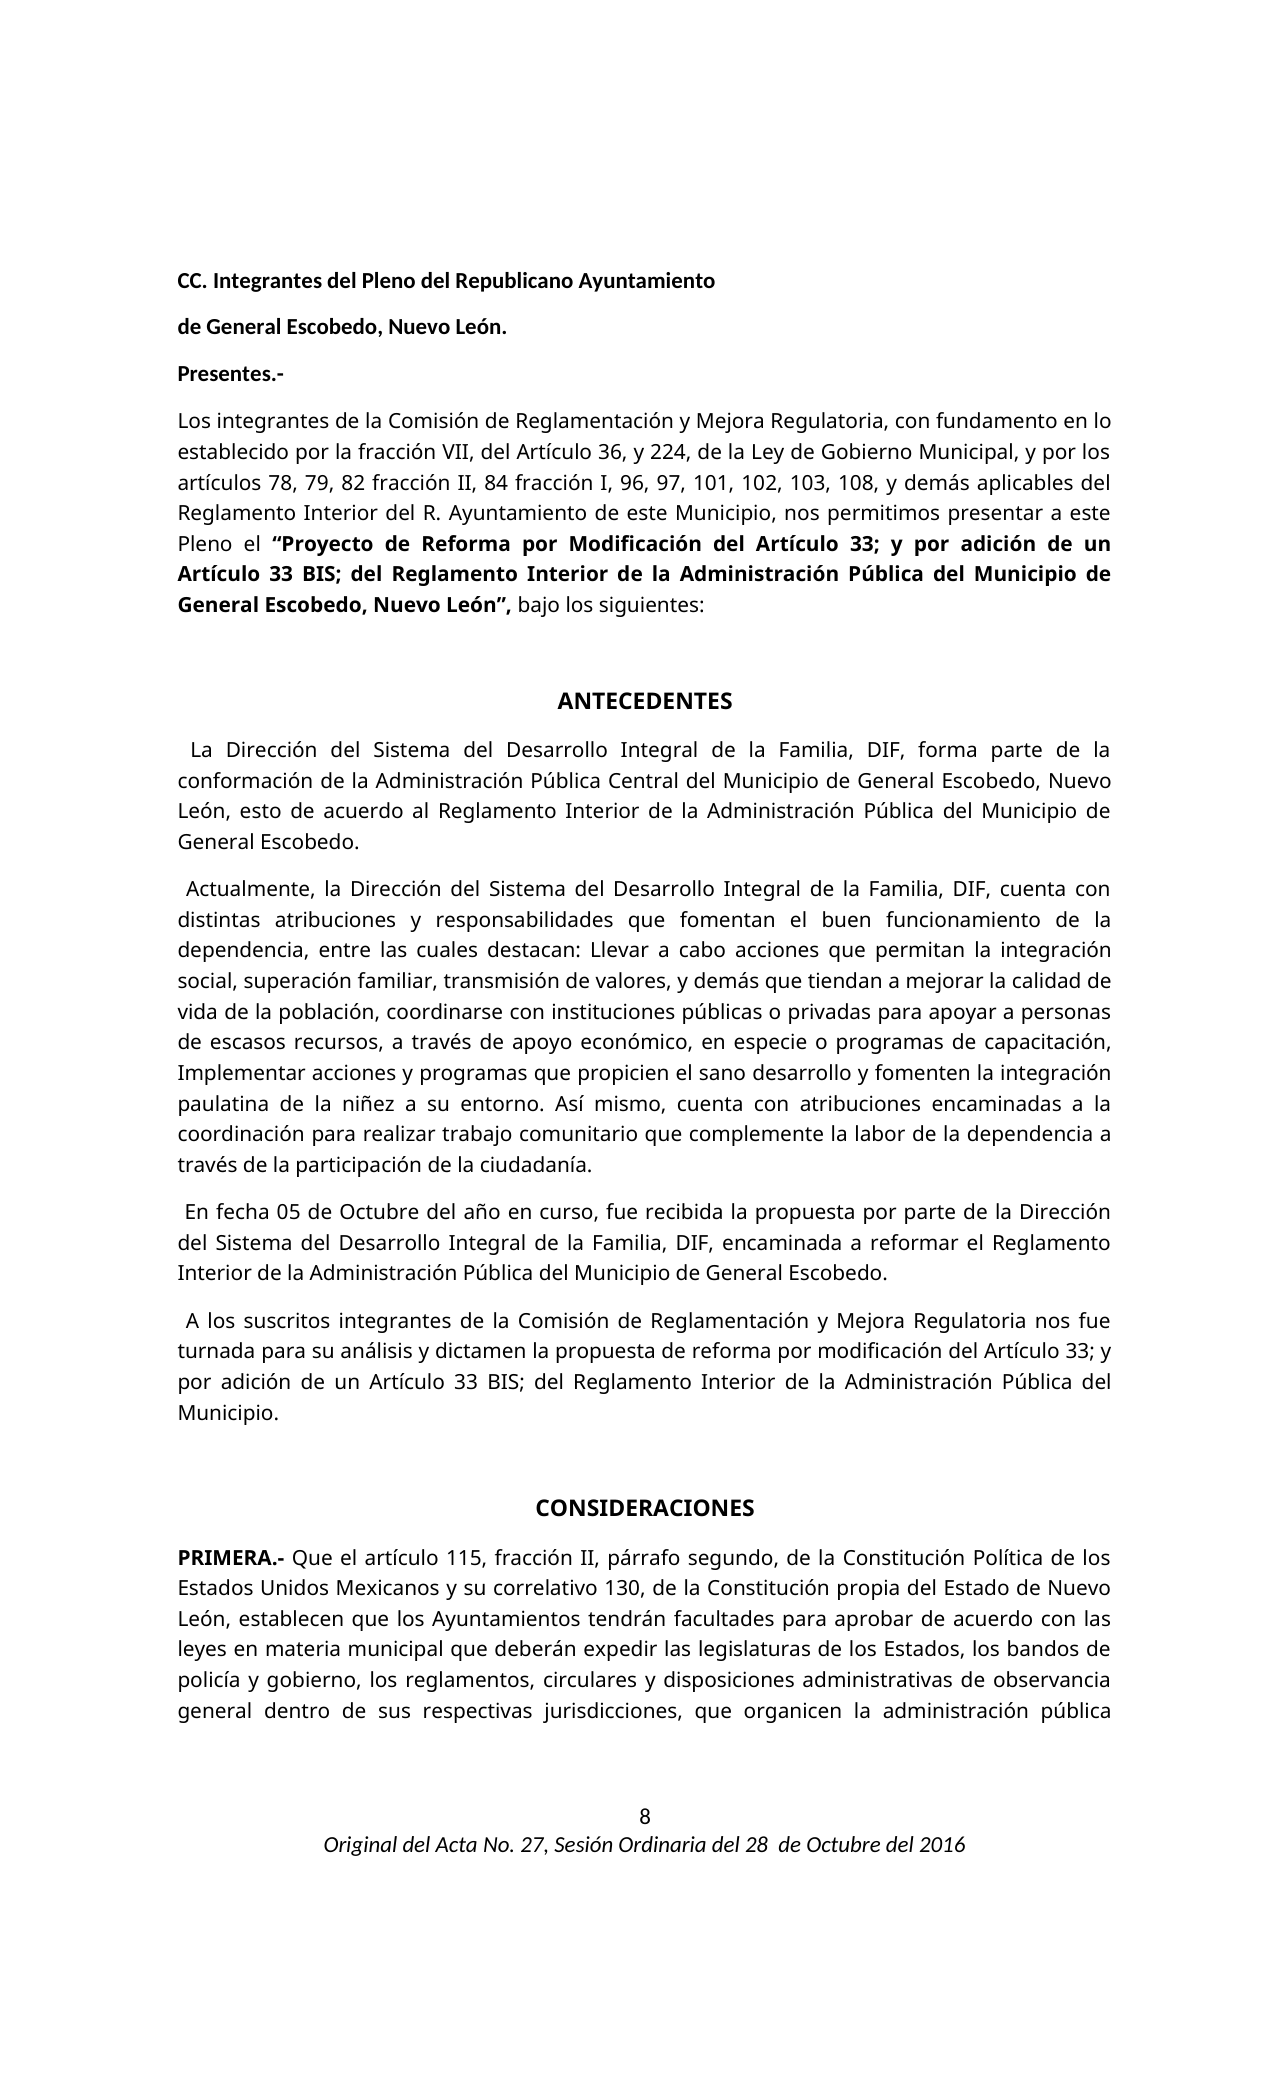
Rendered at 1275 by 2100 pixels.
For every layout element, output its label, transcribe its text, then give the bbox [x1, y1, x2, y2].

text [177, 1543, 1113, 1724]
text A los suscritos integrantes de la Comisión de Reglamentación y Mejora Regulatoria nos fue turnada para su análisis y dictamen la propuesta de reforma por modificación del Artículo 33; y por adición de un Artículo 33 BIS; del Reglamento Interior de la Administración Pública del Municipio. [177, 1306, 1113, 1426]
text Actualmente, la Dirección del Sistema del Desarrollo Integral de la Familia, DIF, cuenta con distintas atribuciones y responsabilidades que fomentan el buen funcionamiento de la dependencia, entre las cuales destacan: Llevar a cabo acciones que permitan la integración social, superación familiar, transmisión de valores, y demás que tiendan a mejorar la calidad de vida de la población, coordinarse con instituciones públicas o privadas para apoyar a personas de escasos recursos, a través de apoyo económico, en especie o programas de capacitación, Implementar acciones y programas que propicien el sano desarrollo y fomenten la integración paulatina de la niñez a su entorno. Así mismo, cuenta con atribuciones encaminadas a la coordinación para realizar trabajo comunitario que complemente la labor de la dependencia a través de la participación de la ciudadanía. [177, 874, 1113, 1178]
text CC. Integrantes del Pleno del Republicano Ayuntamiento [177, 266, 1113, 294]
text ANTECEDENTES [177, 685, 1113, 716]
text En fecha 05 de Octubre del año en curso, fue recibida la propuesta por parte de la Dirección del Sistema del Desarrollo Integral de la Familia, DIF, encaminada a reformar el Reglamento Interior de la Administración Pública del Municipio de General Escobedo. [177, 1197, 1113, 1287]
text Los integrantes de la Comisión de Reglamentación y Mejora Regulatoria, con fundamento en lo establecido por la fracción VII, del Artículo 36, y 224, de la Ley de Gobierno Municipal, y por los artículos 78, 79, 82 fracción II, 84 fracción I, 96, 97, 101, 102, 103, 108, y demás aplicables del Reglamento Interior del R. Ayuntamiento de este Municipio, nos permitimos presentar a este Pleno el “Proyecto de Reforma por Modificación del Artículo 33; y por adición de un Artículo 33 BIS; del Reglamento Interior de la Administración Pública del Municipio de General Escobedo, Nuevo León”, bajo los siguientes: [177, 406, 1113, 619]
text CONSIDERACIONES [177, 1492, 1113, 1523]
text de General Escobedo, Nuevo León. [177, 313, 1113, 341]
text La Dirección del Sistema del Desarrollo Integral de la Familia, DIF, forma parte de la conformación de la Administración Pública Central del Municipio de General Escobedo, Nuevo León, esto de acuerdo al Reglamento Interior de la Administración Pública del Municipio de General Escobedo. [177, 735, 1113, 856]
text Presentes.- [177, 359, 1113, 388]
